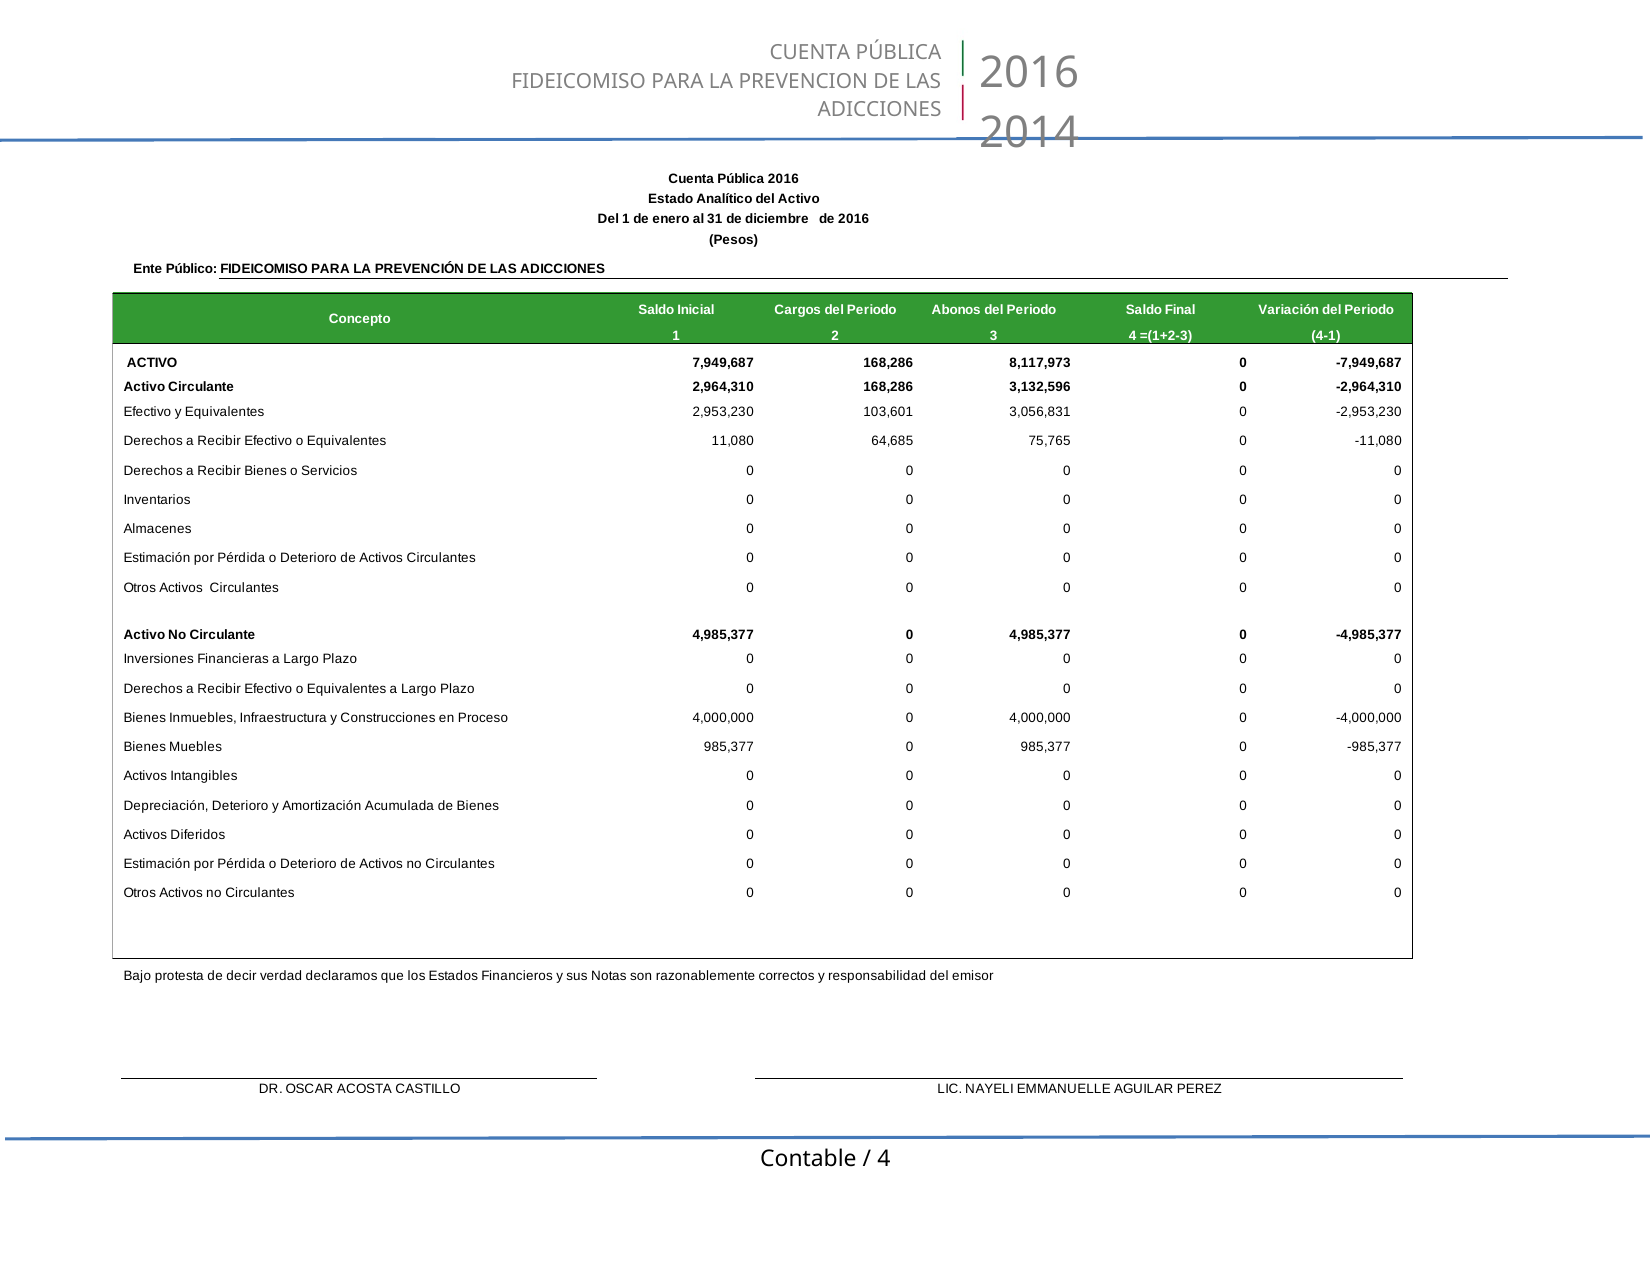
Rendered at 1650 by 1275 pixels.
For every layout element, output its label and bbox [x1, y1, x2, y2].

picture [956, 28, 974, 124]
